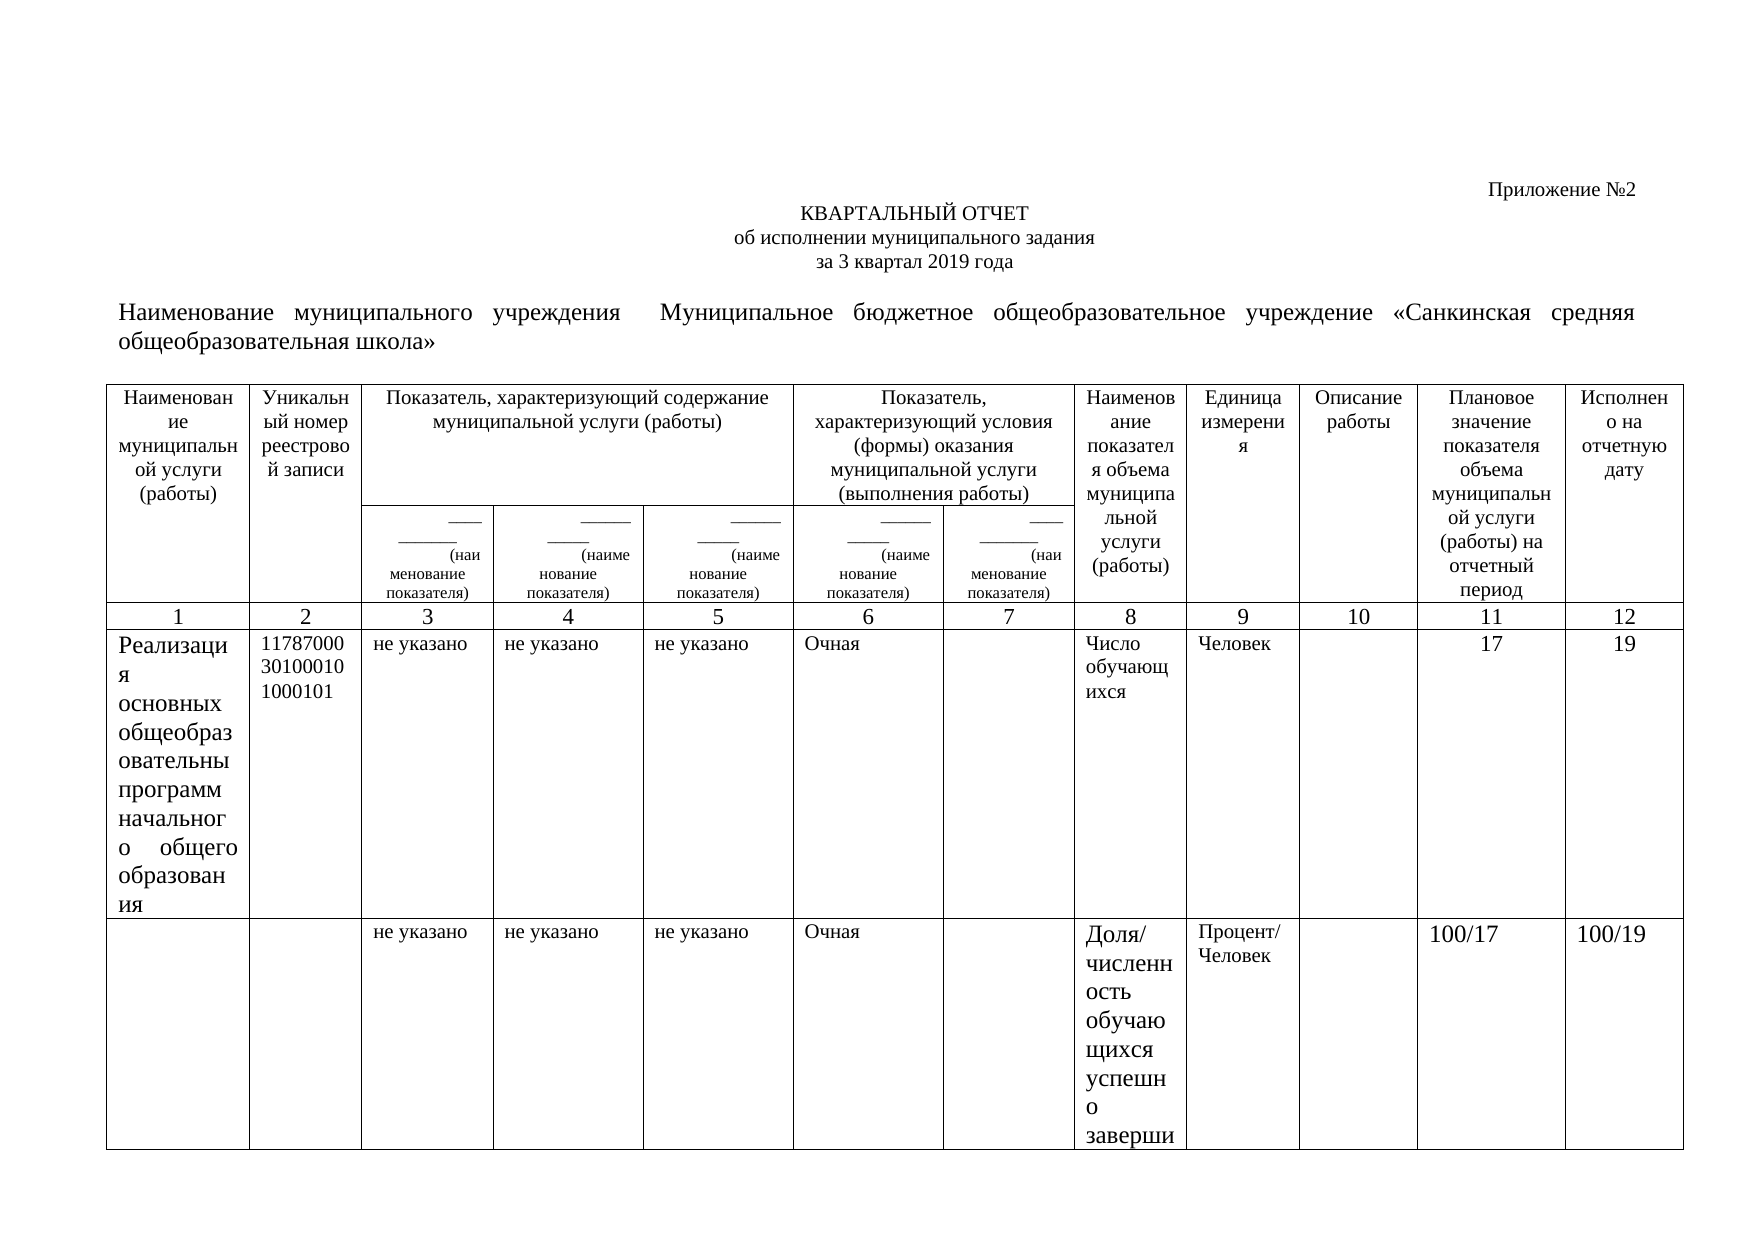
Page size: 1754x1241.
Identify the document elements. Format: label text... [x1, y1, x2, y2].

table_header Исполнено на отчетную дату [1566, 385, 1683, 602]
table_cell 2 [250, 603, 361, 629]
text об исполнении муниципального задания [118, 225, 1636, 249]
table_cell 3 [362, 603, 493, 629]
table_cell не указано [494, 630, 643, 918]
table_cell ___________ (наименование показателя) [494, 506, 643, 602]
table_cell 19 [1566, 630, 1683, 918]
table_cell [1300, 630, 1417, 918]
table_cell ___________ (наименование показателя) [794, 506, 943, 602]
table_cell 100/17 [1418, 919, 1565, 1149]
table_header Показатель, характеризующий содержание муниципальной услуги (работы) [362, 385, 793, 505]
text Приложение №2 [118, 177, 1636, 201]
table_cell 6 [794, 603, 943, 629]
table_cell Число обучающихся [1075, 630, 1186, 918]
table_header Единица измерения [1187, 385, 1299, 602]
table_cell 8 [1075, 603, 1186, 629]
table_cell 11 [1418, 603, 1565, 629]
text Наименование муниципального учреждения Муниципальное бюджетное общеобразовательное учреждение «Санкинская средняя общеобразовательная школа» [118, 297, 1636, 355]
table_cell ___________ (наименование показателя) [944, 506, 1074, 602]
table_cell 11787000301000101000101 [250, 630, 361, 918]
table_cell 17 [1418, 630, 1565, 918]
table_cell [107, 919, 249, 1149]
table_cell не указано [494, 919, 643, 1149]
table_cell Процент/Человек [1187, 919, 1299, 1149]
table_cell ___________ (наименование показателя) [362, 506, 493, 602]
text за 3 квартал 2019 года [118, 249, 1636, 273]
table_header Плановое значение показателя объема муниципальной услуги (работы) на отчетный период [1418, 385, 1565, 602]
table_cell Очная [794, 630, 943, 918]
table_cell ___________ (наименование показателя) [644, 506, 793, 602]
table_header Показатель, характеризующий условия (формы) оказания муниципальной услуги (выполнения работы) [794, 385, 1074, 505]
table_cell [944, 630, 1074, 918]
table_cell [944, 919, 1074, 1149]
table_cell 4 [494, 603, 643, 629]
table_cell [1075, 919, 1186, 1149]
text КВАРТАЛЬНЫЙ ОТЧЕТ [118, 201, 1636, 225]
table_cell 1 [107, 603, 249, 629]
table_cell 5 [644, 603, 793, 629]
table_cell не указано [644, 630, 793, 918]
table_cell Очная [794, 919, 943, 1149]
table_cell Человек [1187, 630, 1299, 918]
table_cell 7 [944, 603, 1074, 629]
table_cell 9 [1187, 603, 1299, 629]
table_cell не указано [644, 919, 793, 1149]
table_header Описание работы [1300, 385, 1417, 602]
table_cell не указано [362, 919, 493, 1149]
table_header Наименование муниципальной услуги (работы) [107, 385, 249, 602]
table_header Наименование показателя объема муниципальной услуги (работы) [1075, 385, 1186, 602]
table_header Уникальный номер реестровой записи [250, 385, 361, 602]
table_cell 12 [1566, 603, 1683, 629]
table_cell 10 [1300, 603, 1417, 629]
table_cell 100/19 [1566, 919, 1683, 1149]
table_cell [1300, 919, 1417, 1149]
table_cell не указано [362, 630, 493, 918]
table_cell [250, 919, 361, 1149]
table_cell Реализация основных общеобразовательны программ начального общего образования [107, 630, 249, 918]
